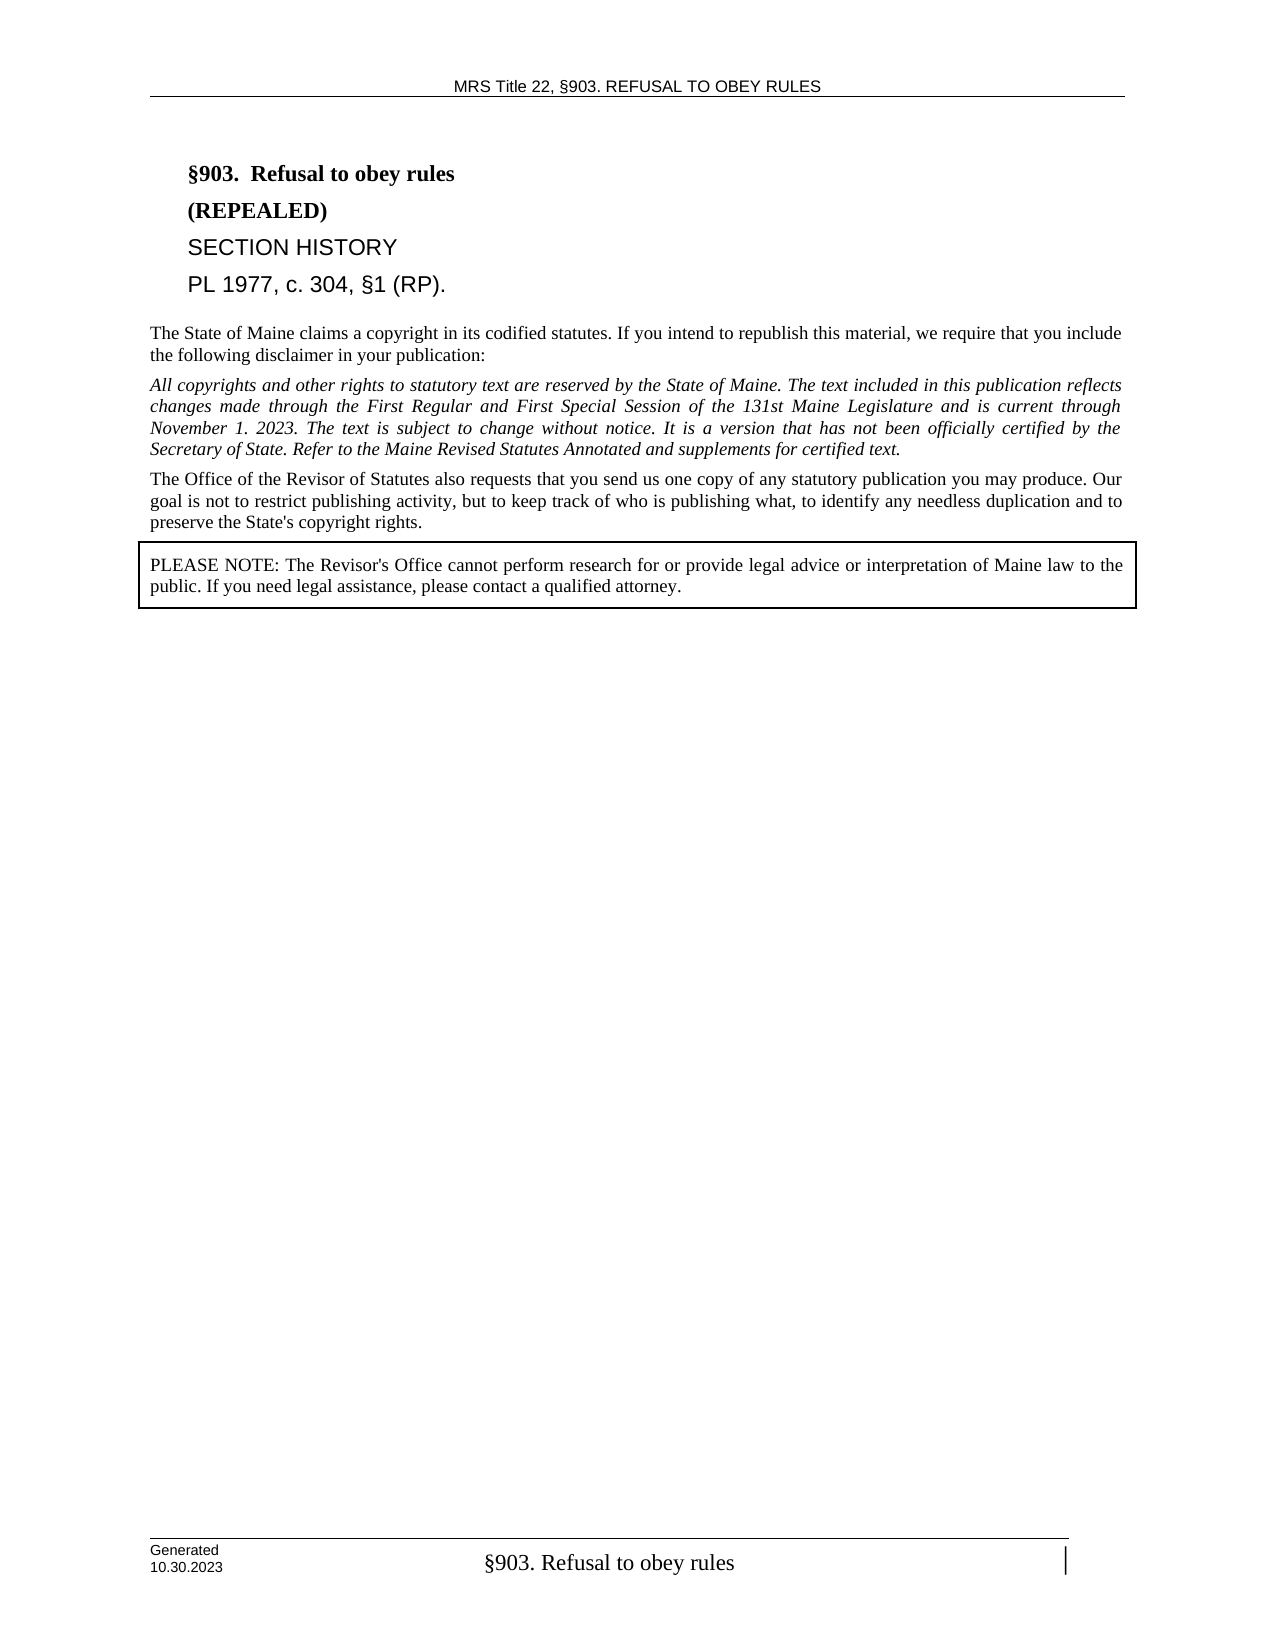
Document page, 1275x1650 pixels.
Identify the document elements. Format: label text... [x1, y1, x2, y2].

text The Office of the Revisor of Statutes also requests that you send us one copy of any statutory publication you may produce. Our goal is not to restrict publishing activity, but to keep track of who is publishing what, to identify any needless duplication and to preserve the State's copyright rights. [150, 468, 1125, 533]
text All copyrights and other rights to statutory text are reserved by the State of Maine. The text included in this publication reflects changes made through the First Regular and First Special Session of the 131st Maine Legislature and is current through November 1. 2023 . The text is subject to change without notice. It is a version that has not been officially certified by the Secretary of State. Refer to the Maine Revised Statutes Annotated and supplements for certified text. [150, 373, 1125, 460]
text §903. Refusal to obey rules [187, 160, 1125, 187]
text SECTION HISTORY [187, 234, 1125, 260]
text PL 1977, c. 304, §1 (RP). [187, 271, 1125, 297]
text PLEASE NOTE: The Revisor's Office cannot perform research for or provide legal advice or interpretation of Maine law to the public. If you need legal assistance, please contact a qualified attorney. [140, 543, 1135, 607]
text The State of Maine claims a copyright in its codified statutes. If you intend to republish this material, we require that you include the following disclaimer in your publication: [150, 322, 1125, 365]
text (REPEALED) [187, 197, 1125, 223]
